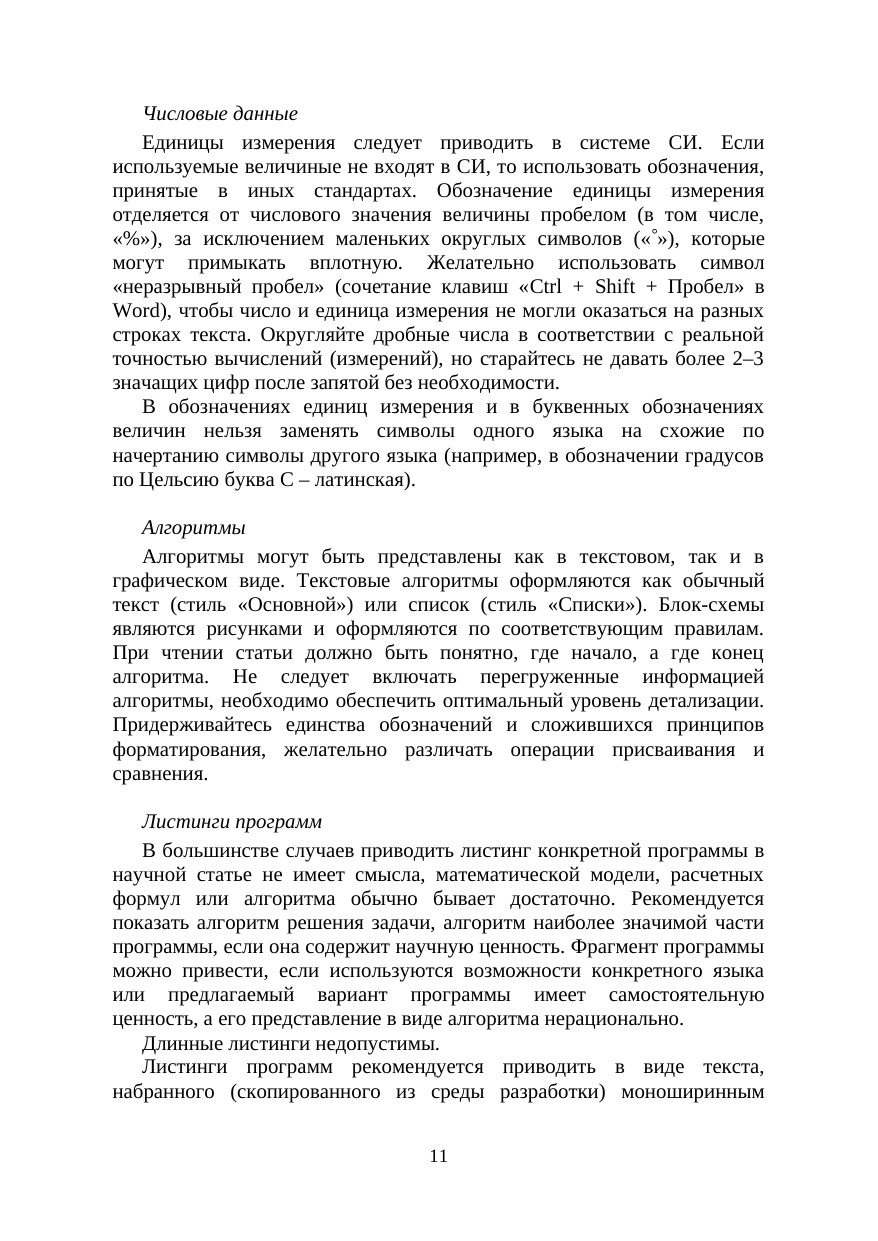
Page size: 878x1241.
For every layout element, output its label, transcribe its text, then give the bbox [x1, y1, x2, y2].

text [112, 1054, 765, 1103]
text В большинстве случаев приводить листинг конкретной программы в научной статье не имеет смысла, математической модели, расчетных формул или алгоритма обычно бывает достаточно. Рекомендуется показать алгоритм решения задачи, алгоритм наиболее значимой части программы, если она содержит научную ценность. Фрагмент программы можно привести, если используются возможности конкретного языка или предлагаемый вариант программы имеет самостоятельную ценность, а его представление в виде алгоритма нерационально. [112, 838, 765, 1030]
text Алгоритмы [112, 515, 765, 539]
text В обозначениях единиц измерения и в буквенных обозначениях величин нельзя заменять символы одного языка на схожие по начертанию символы другого языка (например, в обозначении градусов по Цельсию буква C – латинская). [112, 394, 765, 491]
text Числовые данные [112, 100, 765, 124]
text Листинги программ [112, 809, 765, 833]
text Длинные листинги недопустимы. [112, 1030, 765, 1054]
text Алгоритмы могут быть представлены как в текстовом, так и в графическом виде. Текстовые алгоритмы оформляются как обычный текст (стиль «Основной») или список (стиль «Списки»). Блок-схемы являются рисунками и оформляются по соответствующим правилам. При чтении статьи должно быть понятно, где начало, а где конец алгоритма. Не следует включать перегруженные информацией алгоритмы, необходимо обеспечить оптимальный уровень детализации. Придерживайтесь единства обозначений и сложившихся принципов форматирования, желательно различать операции присваивания и сравнения. [112, 544, 765, 784]
text Единицы измерения следует приводить в системе СИ. Если используемые величиные не входят в СИ, то использовать обозначения, принятые в иных стандартах. Обозначение единицы измерения отделяется от числового значения величины пробелом (в том числе, «%»), за исключением маленьких округлых символов («»), которые могут примыкать вплотную. Желательно использовать символ «неразрывный пробел» (сочетание клавиш «Ctrl + Shift + Пробел» в Word), чтобы число и единица измерения не могли оказаться на разных строках текста. Округляйте дробные числа в соответствии с реальной точностью вычислений (измерений), но старайтесь не давать более 2–3 значащих цифр после запятой без необходимости. [112, 130, 765, 394]
